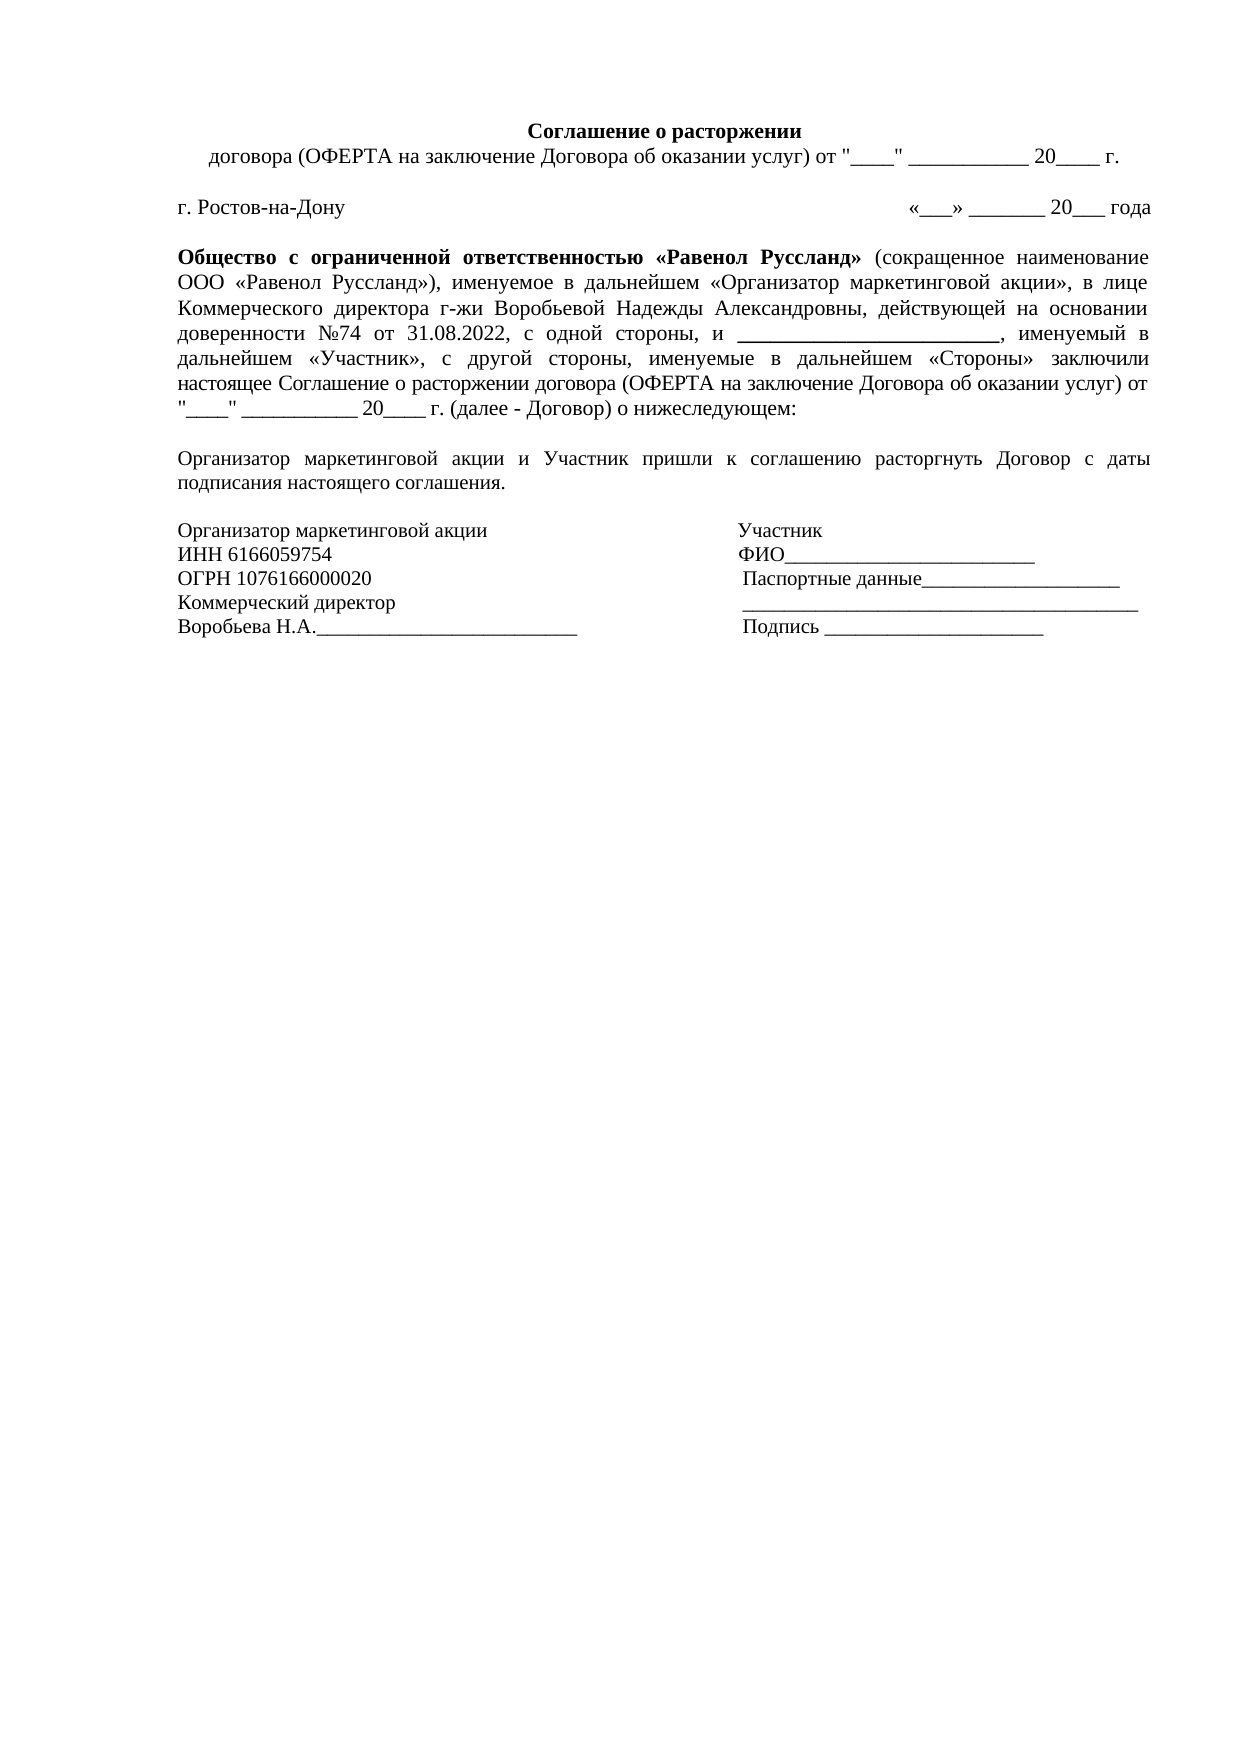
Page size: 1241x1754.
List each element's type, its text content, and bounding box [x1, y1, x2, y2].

text ОГРН 1076166000020 Паспортные данные___________________ [177, 566, 1152, 590]
text ИНН 6166059754 ФИО________________________ [177, 542, 1152, 566]
text г. Ростов-на-Дону «___» _______ 20___ года [177, 194, 1152, 219]
text Воробьева Н.А._________________________ Подпись _____________________ [177, 614, 1152, 638]
text договора (ОФЕРТА на заключение Договора об оказании услуг) от "____" ___________ 20____ г. [177, 143, 1152, 168]
text Организатор маркетинговой акции и Участник пришли к соглашению расторгнуть Договор с даты подписания настоящего соглашения. [177, 446, 1152, 494]
text Общество с ограниченной ответственностью «Равенол Руссланд» (сокращенное наименование ООО «Равенол Руссланд»), именуемое в дальнейшем «Организатор маркетинговой акции», в лице Коммерческого директора г-жи Воробьевой Надежды Александровны, действующей на основании доверенности №74 от 31.08.2022, с одной стороны, и ________________________, именуемый в дальнейшем «Участник», с другой стороны, именуемые в дальнейшем «Стороны» заключили настоящее Соглашение о расторжении договора (ОФЕРТА на заключение Договора об оказании услуг) от "____" ___________ 20____ г. (далее - Договор) о нижеследующем: [177, 244, 1149, 421]
text Коммерческий директор ______________________________________ [177, 590, 1152, 614]
text Организатор маркетинговой акции Участник [177, 518, 1152, 542]
text Соглашение о расторжении [177, 118, 1152, 143]
